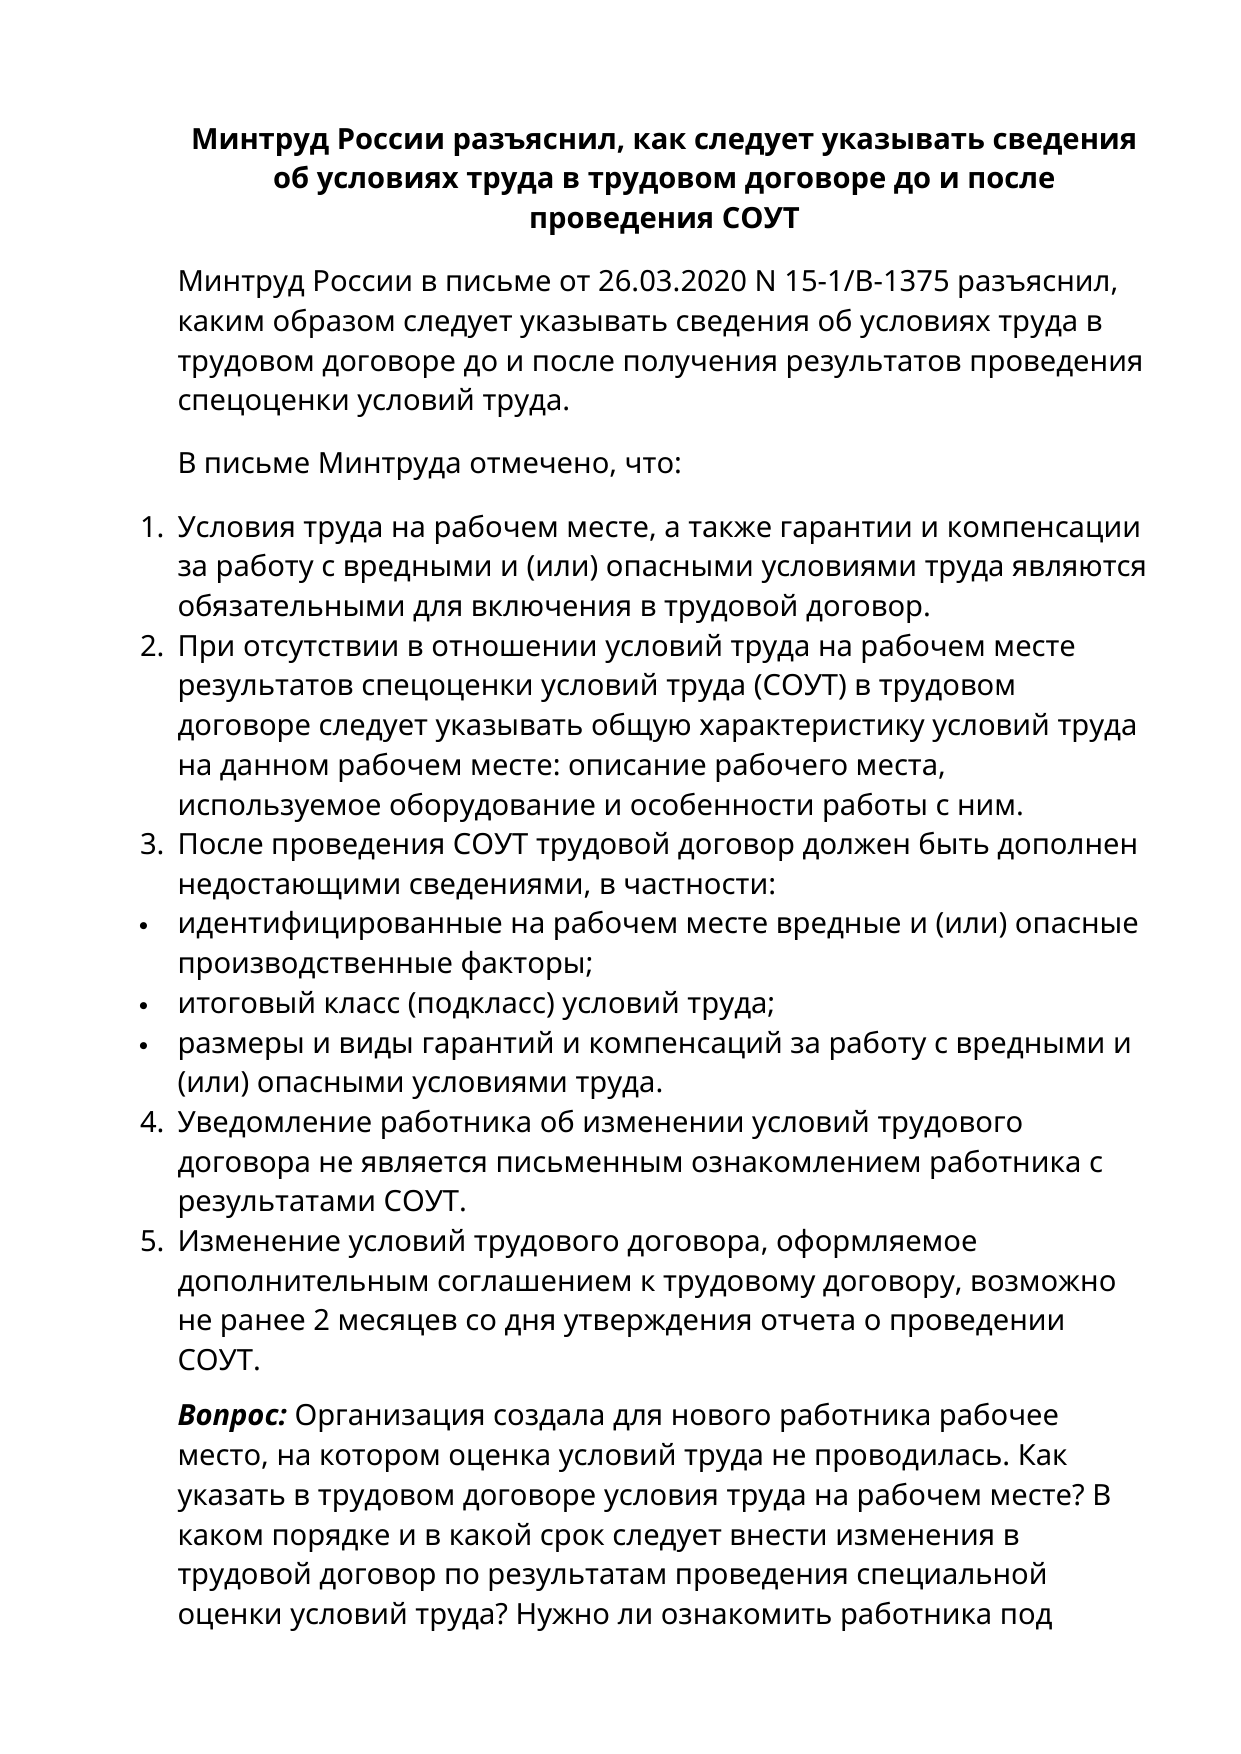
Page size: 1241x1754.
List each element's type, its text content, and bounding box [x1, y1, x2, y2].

text Минтруд России в письме от 26.03.2020 N 15-1/В-1375 разъяснил, каким образом следует указывать сведения об условиях труда в трудовом договоре до и после получения результатов проведения спецоценки условий труда. [177, 261, 1152, 419]
list Изменение условий трудового договора, оформляемое дополнительным соглашением к трудовому договору, возможно не ранее 2 месяцев со дня утверждения отчета о проведении СОУТ. [140, 1220, 1152, 1379]
text В письме Минтруда отмечено, что: [177, 443, 1152, 482]
list идентифицированные на рабочем месте вредные и (или) опасные производственные факторы; [140, 903, 1152, 982]
text Минтруд России разъяснил, как следует указывать сведения об условиях труда в трудовом договоре до и после проведения СОУТ [177, 118, 1152, 237]
list размеры и виды гарантий и компенсаций за работу с вредными и (или) опасными условиями труда. [140, 1022, 1152, 1101]
list После проведения СОУТ трудовой договор должен быть дополнен недостающими сведениями, в частности: [140, 823, 1152, 903]
list итоговый класс (подкласс) условий труда; [140, 982, 1152, 1022]
list Уведомление работника об изменении условий трудового договора не является письменным ознакомлением работника с результатами СОУТ. [140, 1101, 1152, 1220]
list Условия труда на рабочем месте, а также гарантии и компенсации за работу с вредными и (или) опасными условиями труда являются обязательными для включения в трудовой договор. [140, 506, 1152, 625]
list При отсутствии в отношении условий труда на рабочем месте результатов спецоценки условий труда (СОУТ) в трудовом договоре следует указывать общую характеристику условий труда на данном рабочем месте: описание рабочего места, используемое оборудование и особенности работы с ним. [140, 625, 1152, 823]
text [177, 1395, 1152, 1633]
